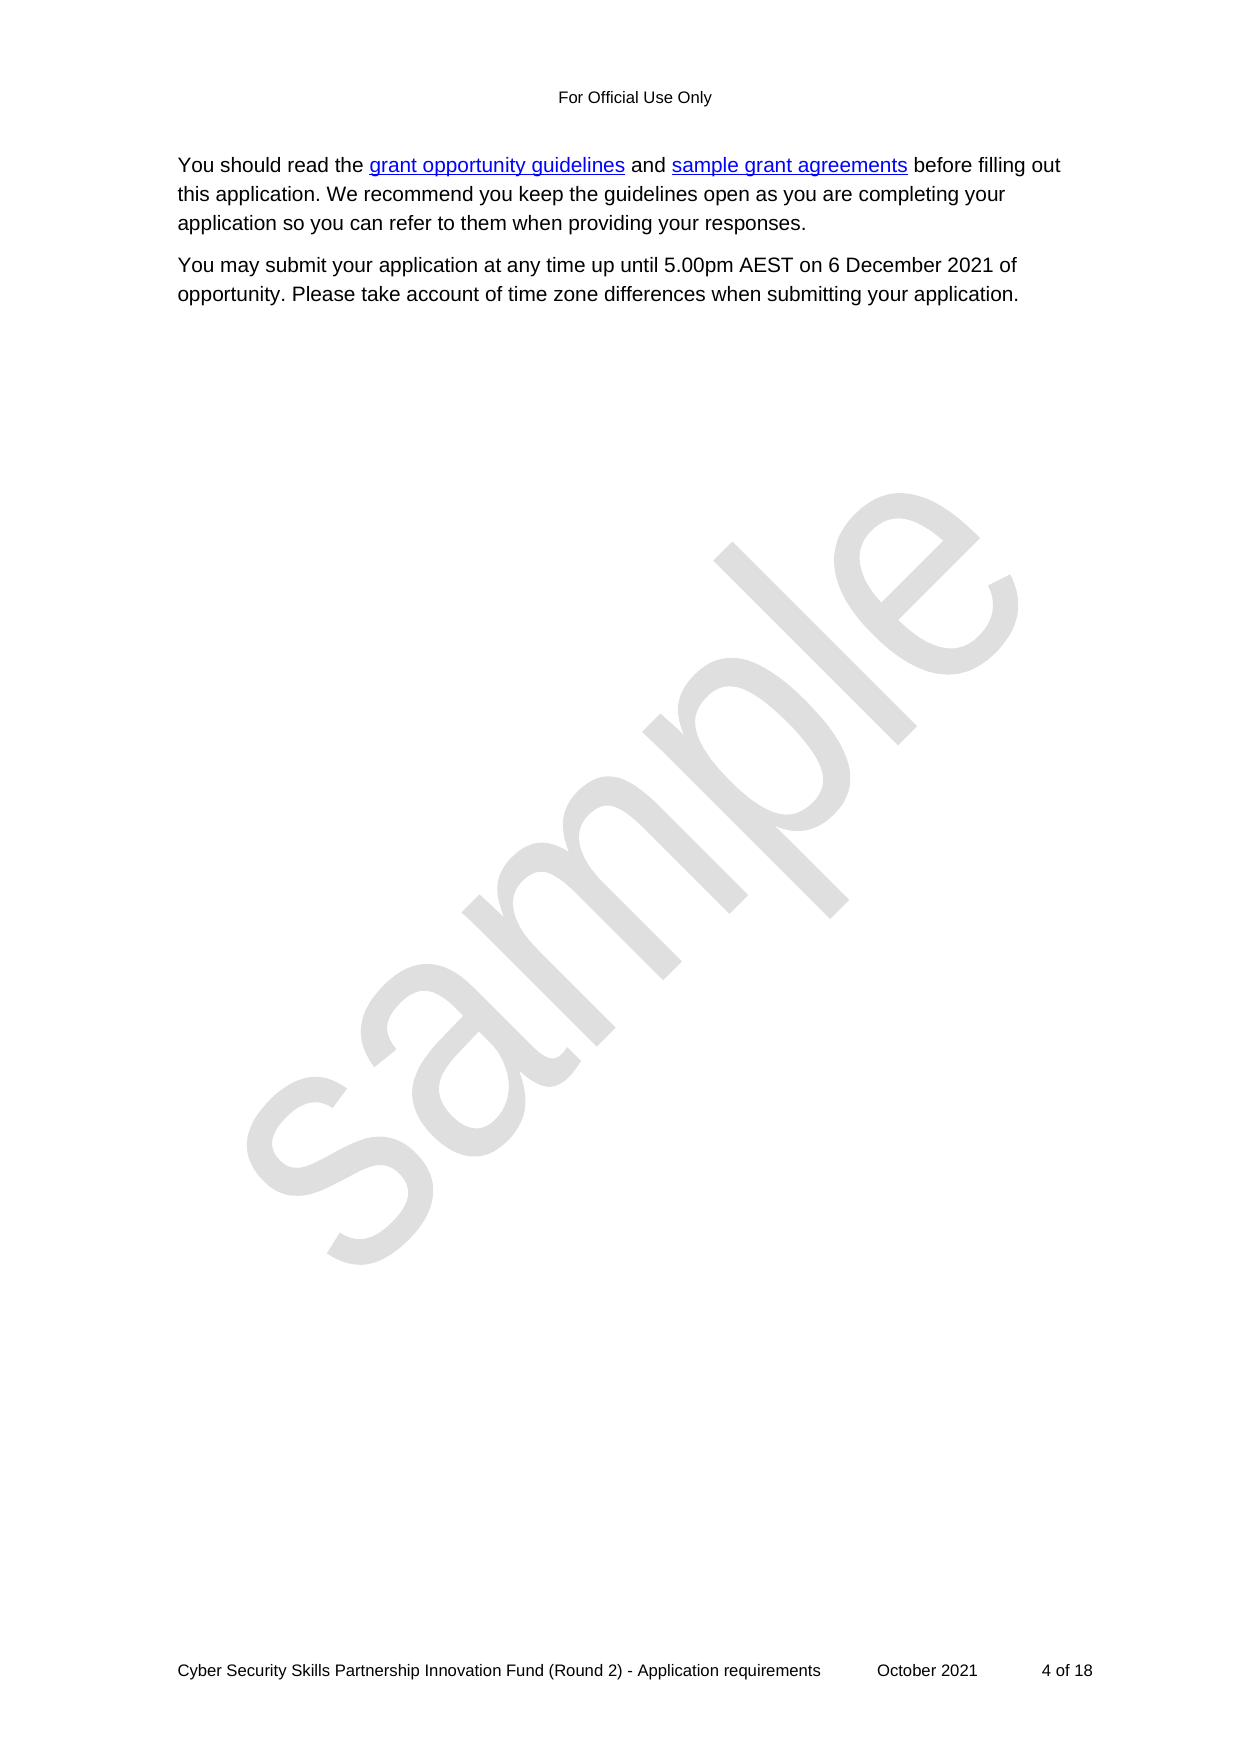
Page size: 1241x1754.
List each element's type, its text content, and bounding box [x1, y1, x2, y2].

text You should read the grant opportunity guidelines and sample grant agreements before filling out this application. We recommend you keep the guidelines open as you are completing your application so you can refer to them when providing your responses. [177, 148, 1092, 235]
text You may submit your application at any time up until 5.00pm AEST on 6 December 2021 of opportunity. Please take account of time zone differences when submitting your application. [177, 248, 1092, 306]
